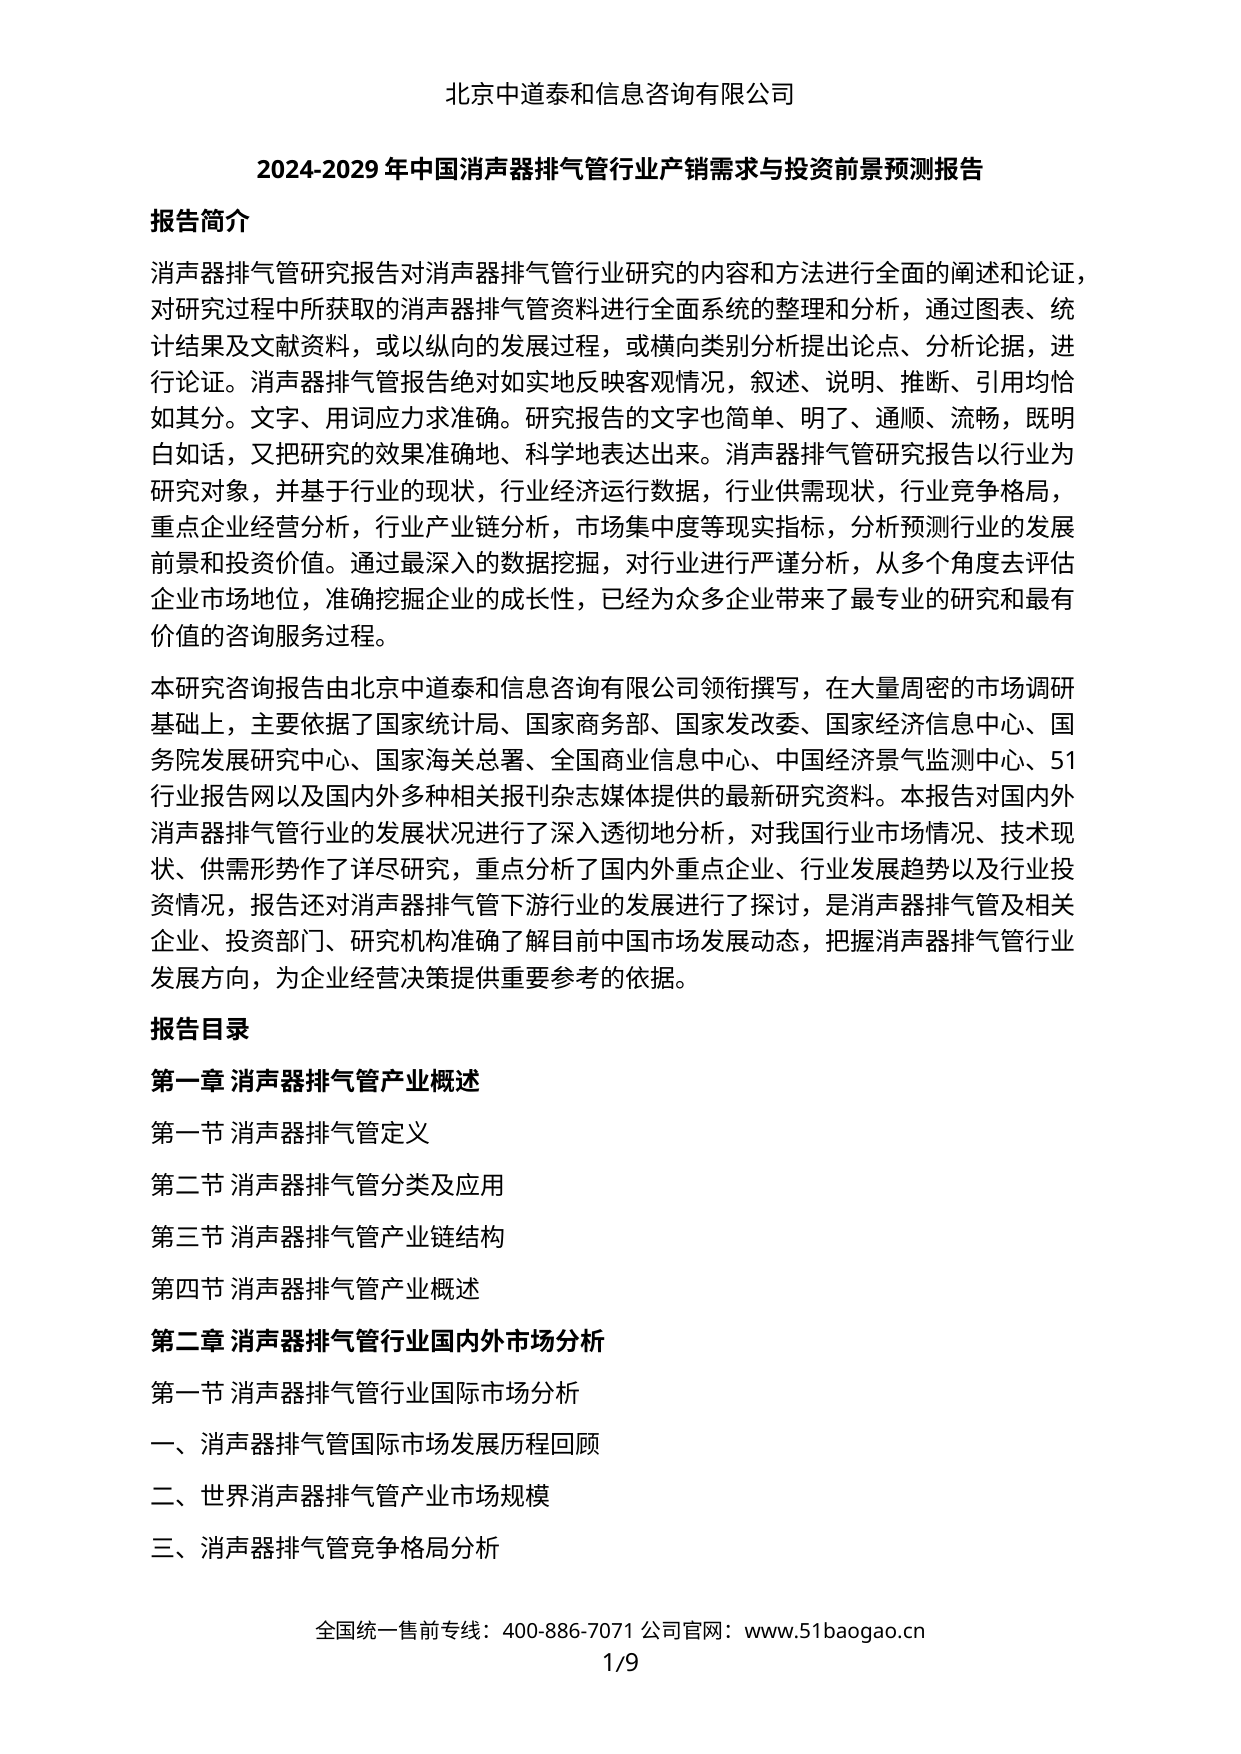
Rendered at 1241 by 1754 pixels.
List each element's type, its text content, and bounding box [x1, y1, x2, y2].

text 消声器排气管研究报告对消声器排气管行业研究的内容和方法进行全面的阐述和论证，对研究过程中所获取的消声器排气管资料进行全面系统的整理和分析，通过图表、统计结果及文献资料，或以纵向的发展过程，或横向类别分析提出论点、分析论据，进行论证。消声器排气管报告绝对如实地反映客观情况，叙述、说明、推断、引用均恰如其分。文字、用词应力求准确。研究报告的文字也简单、明了、通顺、流畅，既明白如话，又把研究的效果准确地、科学地表达出来。消声器排气管研究报告以行业为研究对象，并基于行业的现状，行业经济运行数据，行业供需现状，行业竞争格局，重点企业经营分析，行业产业链分析，市场集中度等现实指标，分析预测行业的发展前景和投资价值。通过最深入的数据挖掘，对行业进行严谨分析，从多个角度去评估企业市场地位，准确挖掘企业的成长性，已经为众多企业带来了最专业的研究和最有价值的咨询服务过程。 [150, 254, 1090, 652]
text 报告目录 [150, 1010, 1090, 1046]
text 二、世界消声器排气管产业市场规模 [150, 1477, 1090, 1513]
text 第三节 消声器排气管产业链结构 [150, 1217, 1090, 1254]
text 2024-2029年中国消声器排气管行业产销需求与投资前景预测报告 [150, 150, 1090, 186]
text 三、消声器排气管竞争格局分析 [150, 1529, 1090, 1565]
text 一、消声器排气管国际市场发展历程回顾 [150, 1425, 1090, 1461]
text 第二节 消声器排气管分类及应用 [150, 1166, 1090, 1202]
text 第一节 消声器排气管行业国际市场分析 [150, 1373, 1090, 1409]
text 第四节 消声器排气管产业概述 [150, 1269, 1090, 1306]
text 第一章 消声器排气管产业概述 [150, 1062, 1090, 1098]
text 第二章 消声器排气管行业国内外市场分析 [150, 1321, 1090, 1357]
text 第一节 消声器排气管定义 [150, 1114, 1090, 1150]
text 报告简介 [150, 202, 1090, 238]
text 本研究咨询报告由北京中道泰和信息咨询有限公司领衔撰写，在大量周密的市场调研基础上，主要依据了国家统计局、国家商务部、国家发改委、国家经济信息中心、国务院发展研究中心、国家海关总署、全国商业信息中心、中国经济景气监测中心、51行业报告网以及国内外多种相关报刊杂志媒体提供的最新研究资料。本报告对国内外消声器排气管行业的发展状况进行了深入透彻地分析，对我国行业市场情况、技术现状、供需形势作了详尽研究，重点分析了国内外重点企业、行业发展趋势以及行业投资情况，报告还对消声器排气管下游行业的发展进行了探讨，是消声器排气管及相关企业、投资部门、研究机构准确了解目前中国市场发展动态，把握消声器排气管行业发展方向，为企业经营决策提供重要参考的依据。 [150, 668, 1090, 994]
